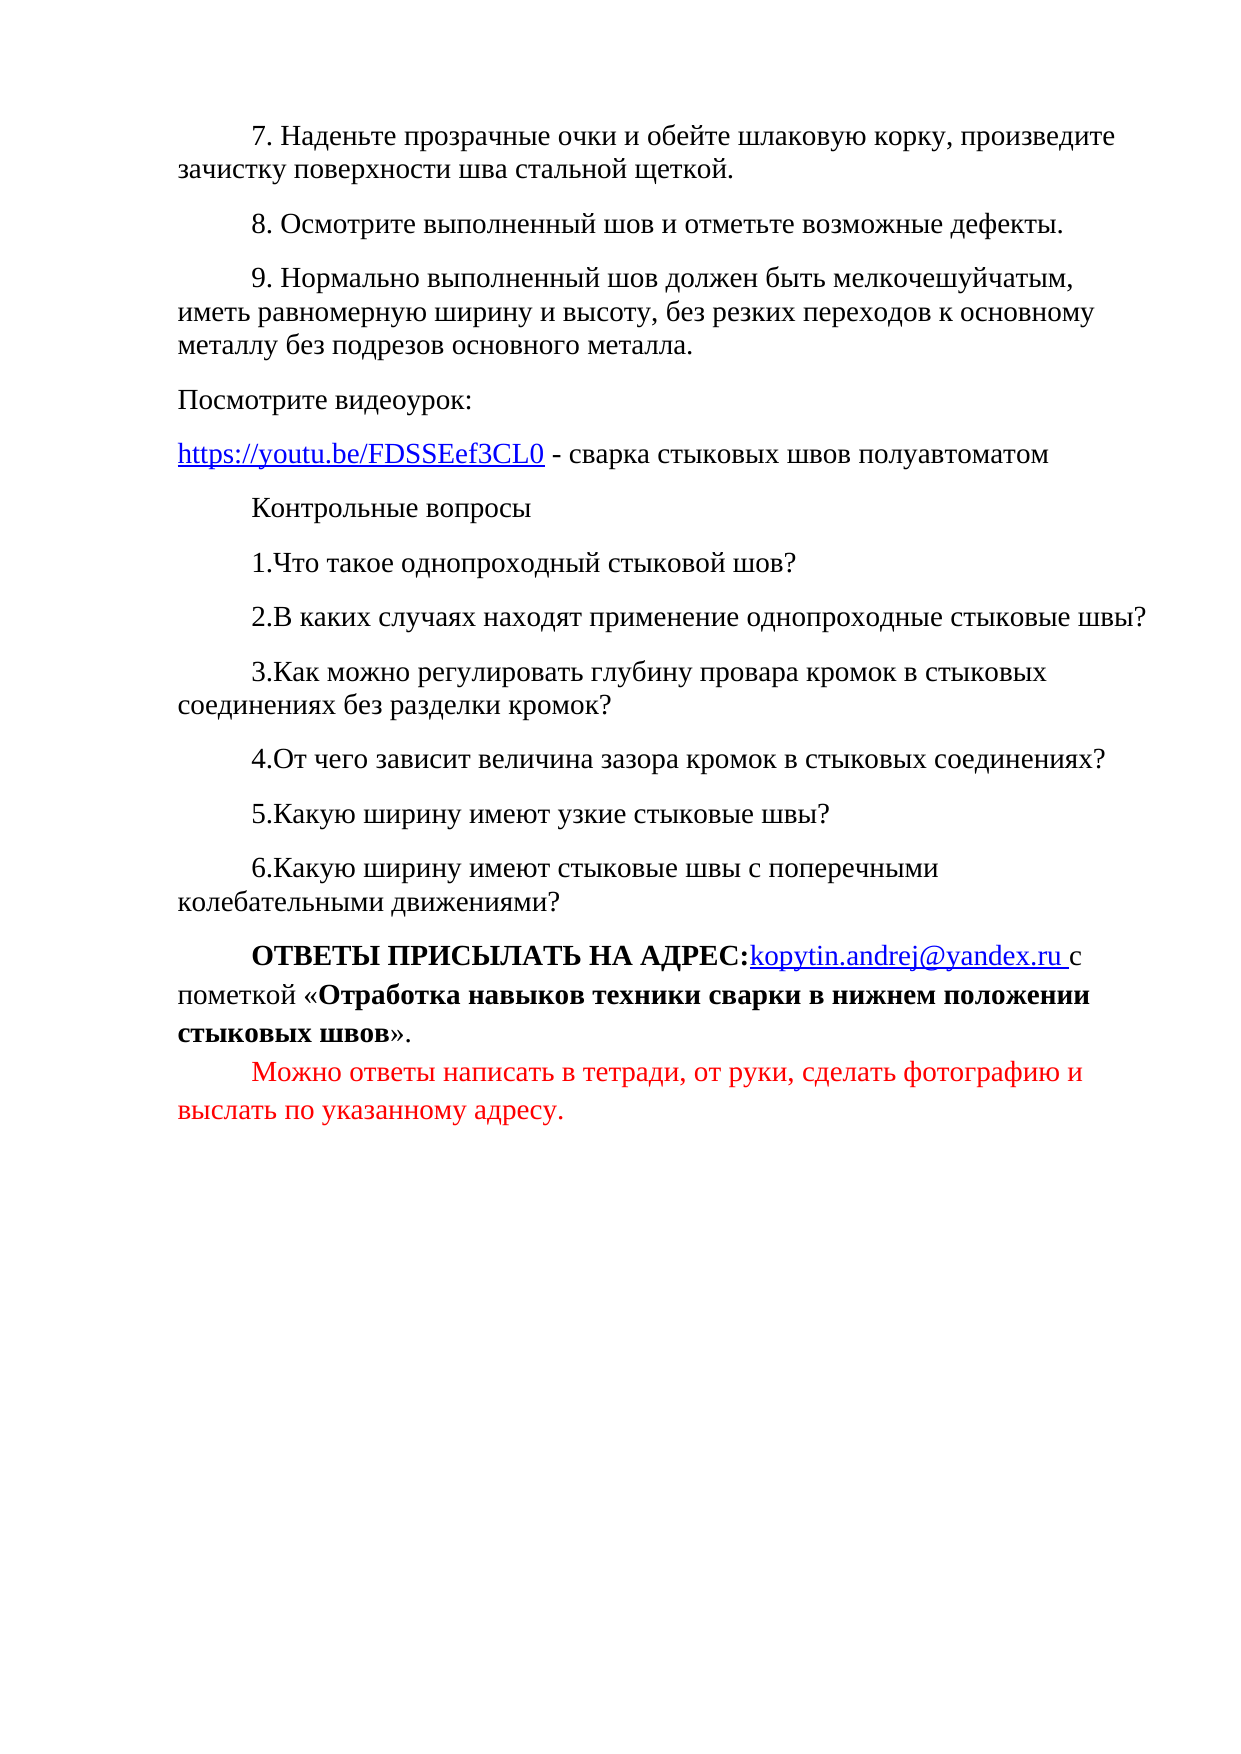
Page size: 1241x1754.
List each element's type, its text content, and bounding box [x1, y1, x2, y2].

text 8. Осмотрите выполненный шов и отметьте возможные дефекты. [177, 206, 1152, 239]
text Можно ответы написать в тетради, от руки, сделать фотографию и выслать по указанному адресу. [177, 1054, 1152, 1126]
text 7. Наденьте прозрачные очки и обейте шлаковую корку, произведите зачистку поверхности шва стальной щеткой. [177, 118, 1152, 185]
text ОТВЕТЫ ПРИСЫЛАТЬ НА АДРЕС:kopytin.andrej@yandex.ru с пометкой «Отработка навыков техники сварки в нижнем положении стыковых швов». [177, 938, 1152, 1049]
text Посмотрите видеоурок: [177, 382, 1152, 415]
text 1.Что такое однопроходный стыковой шов? [177, 545, 1152, 578]
text 9. Нормально выполненный шов должен быть мелкочешуйчатым, иметь равномерную ширину и высоту, без резких переходов к основному металлу без подрезов основного металла. [177, 260, 1152, 361]
text Контрольные вопросы [177, 491, 1152, 524]
text 4.От чего зависит величина зазора кромок в стыковых соединениях? [177, 742, 1152, 775]
text 3.Как можно регулировать глубину провара кромок в стыковых соединениях без разделки кромок? [177, 654, 1152, 721]
text https://youtu.be/FDSSEef3CL0 - сварка стыковых швов полуавтоматом [177, 436, 1152, 470]
text 6.Какую ширину имеют стыковые швы с поперечными колебательными движениями? [177, 850, 1152, 917]
text 5.Какую ширину имеют узкие стыковые швы? [177, 796, 1152, 829]
text 2.В каких случаях находят применение однопроходные стыковые швы? [177, 599, 1152, 633]
